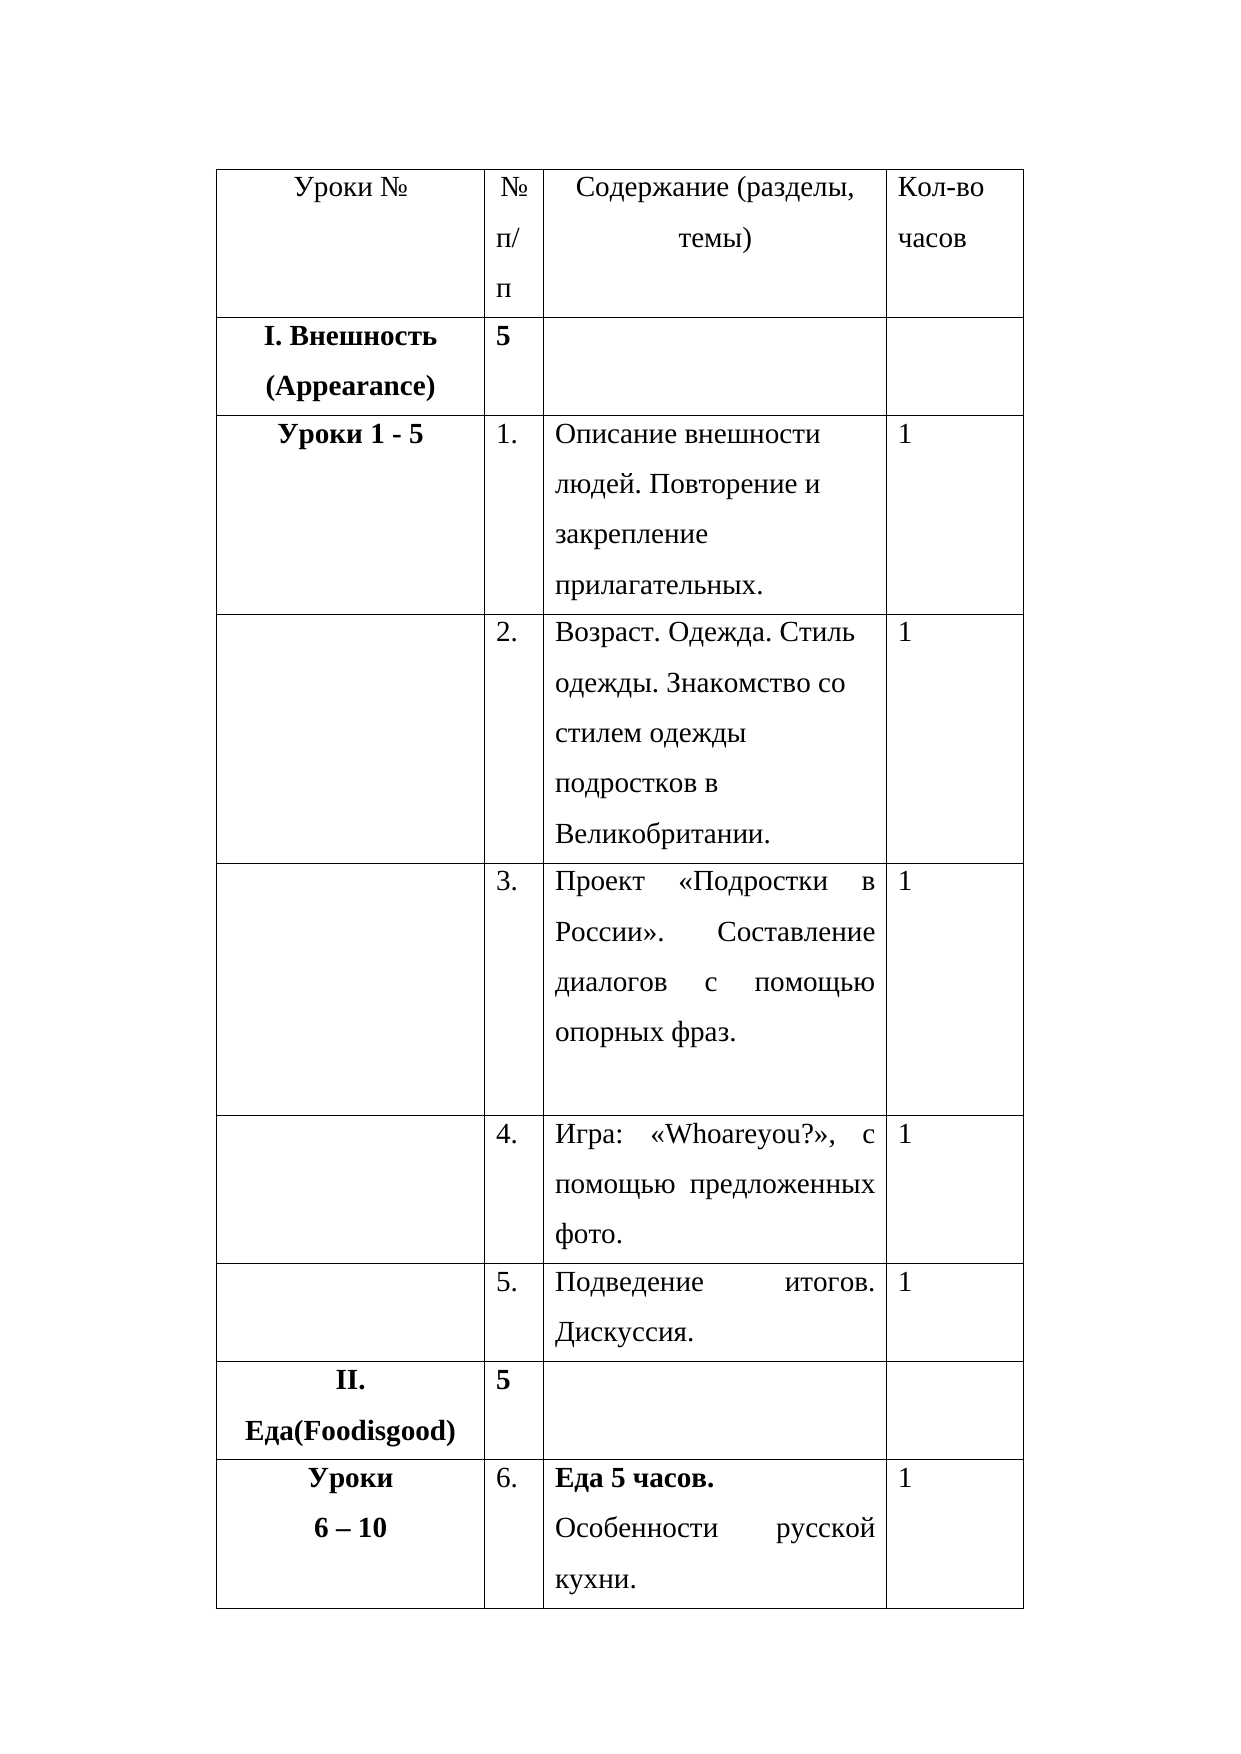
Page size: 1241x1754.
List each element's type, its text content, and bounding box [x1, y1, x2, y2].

table_cell Уроки 1 - 5 [217, 416, 484, 613]
table_cell [217, 615, 484, 862]
table_cell 6. [485, 1460, 543, 1608]
table_cell Возраст. Одежда. Стиль одежды. Знакомство со стилем одежды подростков в Великобритании. [544, 615, 886, 862]
table_cell 4. [485, 1116, 543, 1263]
table_cell Еда 5 часов. Особенности русской кухни. [544, 1460, 886, 1608]
table_cell 1 [887, 416, 1023, 613]
table_cell Подведение итогов. Дискуссия. [544, 1264, 886, 1361]
table_cell Уроки 6 – 10 [217, 1460, 484, 1608]
table_cell [544, 318, 886, 415]
table_cell [217, 1116, 484, 1263]
table_cell Описание внешности людей. Повторение и закрепление прилагательных. [544, 416, 886, 613]
table_cell II. Еда(Foodisgood) [217, 1362, 484, 1459]
table_cell 1 [887, 1460, 1023, 1608]
table_header Уроки № [217, 170, 484, 317]
table_cell 1 [887, 1264, 1023, 1361]
table_cell Проект «Подростки в России». Составление диалогов с помощью опорных фраз. [544, 864, 886, 1115]
table_cell [887, 1362, 1023, 1459]
table_cell 2. [485, 615, 543, 862]
table_cell 1. [485, 416, 543, 613]
table_header Кол-во часов [887, 170, 1023, 317]
table_cell 1 [887, 615, 1023, 862]
table_header № п/п [485, 170, 543, 317]
table_header Содержание (разделы, темы) [544, 170, 886, 317]
table_cell [544, 1362, 886, 1459]
table_cell Игра: «Whoareyou?», с помощью предложенных фото. [544, 1116, 886, 1263]
table_cell 5 [485, 1362, 543, 1459]
table_cell 3. [485, 864, 543, 1115]
table_cell 5. [485, 1264, 543, 1361]
table_cell 1 [887, 864, 1023, 1115]
table_cell [217, 864, 484, 1115]
table_cell 1 [887, 1116, 1023, 1263]
table_cell I. Внешность (Appearance) [217, 318, 484, 415]
table_cell [217, 1264, 484, 1361]
table_cell [887, 318, 1023, 415]
table_cell 5 [485, 318, 543, 415]
